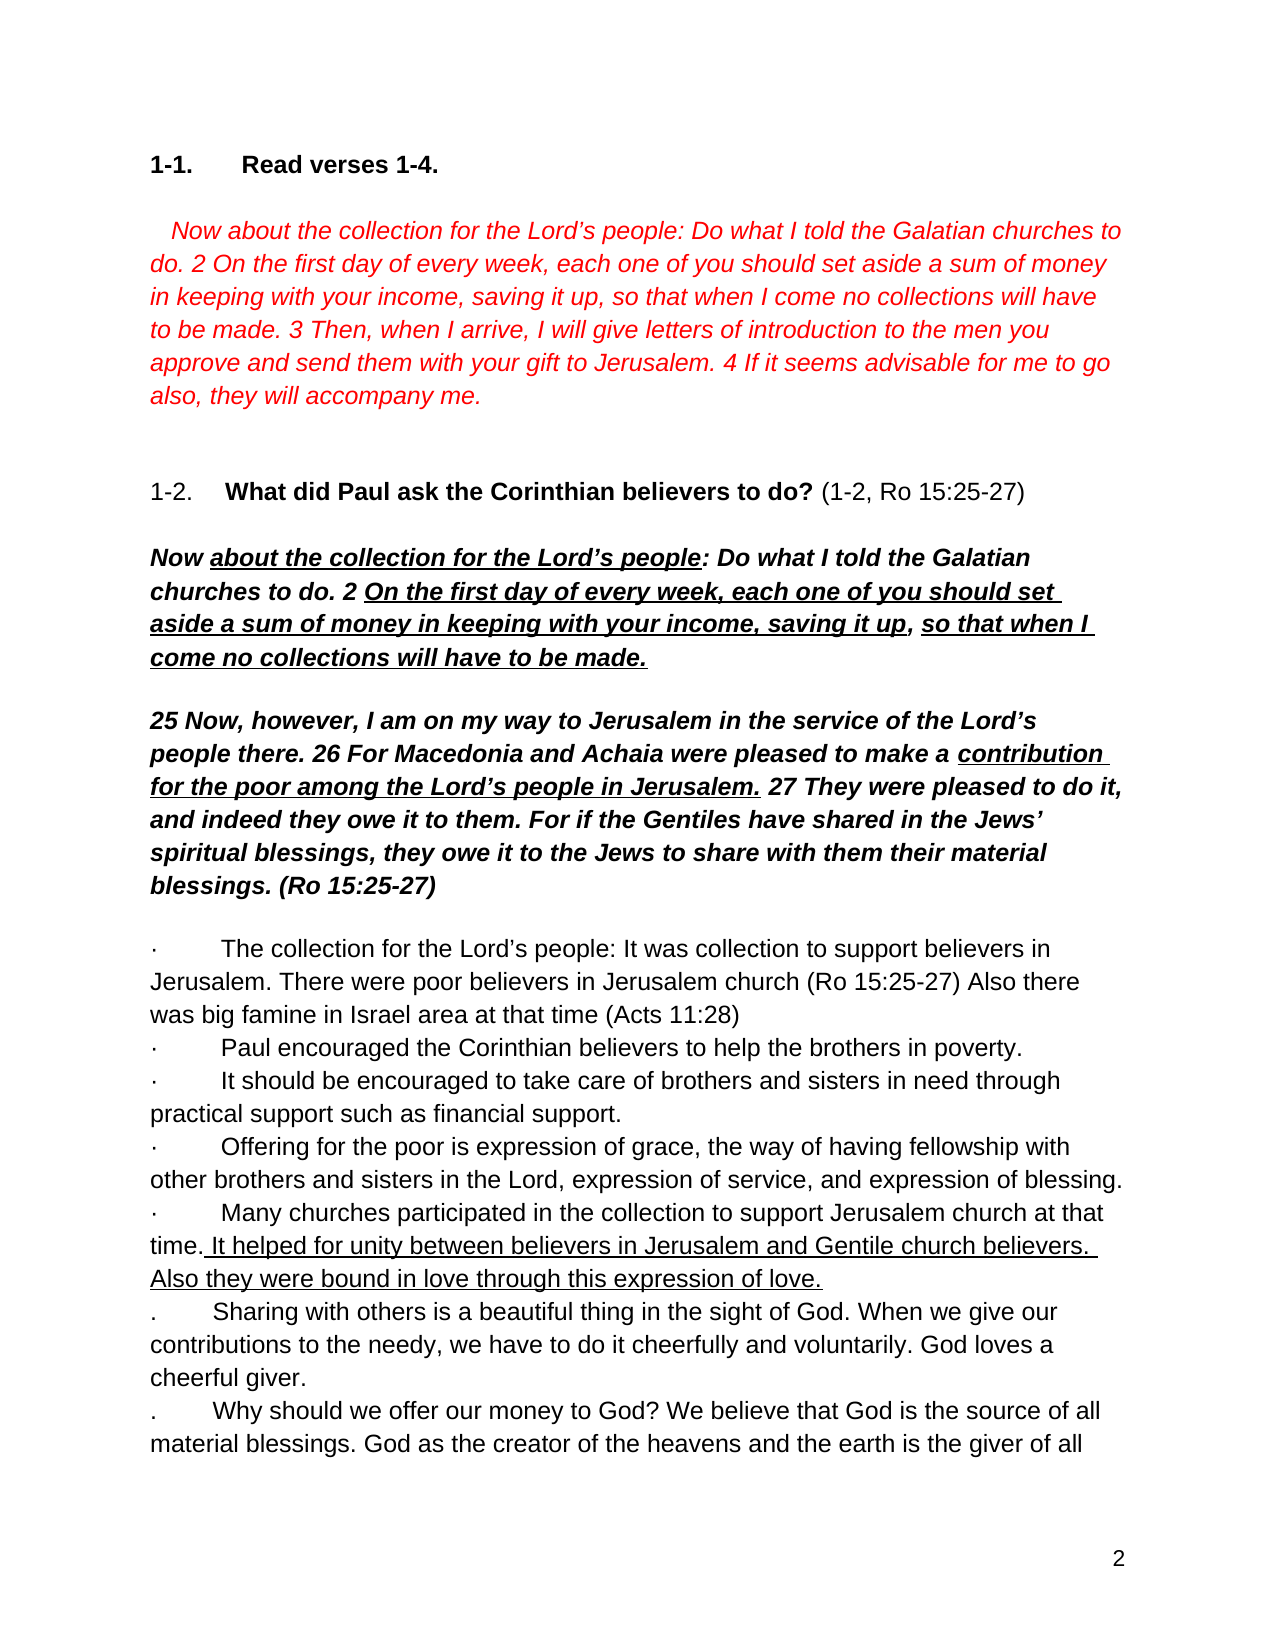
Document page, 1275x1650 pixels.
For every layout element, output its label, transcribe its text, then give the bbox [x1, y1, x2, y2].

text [150, 1396, 1125, 1458]
text 25 Now, however, I am on my way to Jerusalem in the service of the Lord’s people there. 26 For Macedonia and Achaia were pleased to make a contribution for the poor among the Lord’s people in Jerusalem. 27 They were pleased to do it, and indeed they owe it to them. For if the Gentiles have shared in the Jews’ spiritual blessings, they owe it to the Jews to share with them their material blessings. (Ro 15:25-27) [150, 706, 1125, 899]
text 1-1. Read verses 1-4. [150, 150, 1125, 179]
text Now about the collection for the Lord’s people: Do what I told the Galatian churches to do. 2 On the first day of every week, each one of you should set aside a sum of money in keeping with your income, saving it up, so that when I come no collections will have to be made. [150, 543, 1125, 671]
text . Sharing with others is a beautiful thing in the sight of God. When we give our contributions to the needy, we have to do it cheerfully and voluntarily. God loves a cheerful giver. [150, 1297, 1125, 1392]
text 1-2. What did Paul ask the Corinthian believers to do? (1-2, Ro 15:25-27) [150, 477, 1125, 506]
text · Many churches participated in the collection to support Jerusalem church at that time. It helped for unity between believers in Jerusalem and Gentile church believers. Also they were bound in love through this expression of love. [150, 1198, 1125, 1293]
text · The collection for the Lord’s people: It was collection to support believers in Jerusalem. There were poor believers in Jerusalem church (Ro 15:25-27) Also there was big famine in Israel area at that time (Acts 11:28) [150, 934, 1125, 1029]
text Now about the collection for the Lord’s people: Do what I told the Galatian churches to do. 2 On the first day of every week, each one of you should set aside a sum of money in keeping with your income, saving it up, so that when I come no collections will have to be made. 3 Then, when I arrive, I will give letters of introduction to the men you approve and send them with your gift to Jerusalem. 4 If it seems advisable for me to go also, they will accompany me. [150, 216, 1125, 410]
text · It should be encouraged to take care of brothers and sisters in need through practical support such as financial support. [150, 1066, 1125, 1128]
text · Offering for the poor is expression of grace, the way of having fellowship with other brothers and sisters in the Lord, expression of service, and expression of blessing. [150, 1132, 1125, 1194]
text · Paul encouraged the Corinthian believers to help the brothers in poverty. [150, 1033, 1125, 1062]
